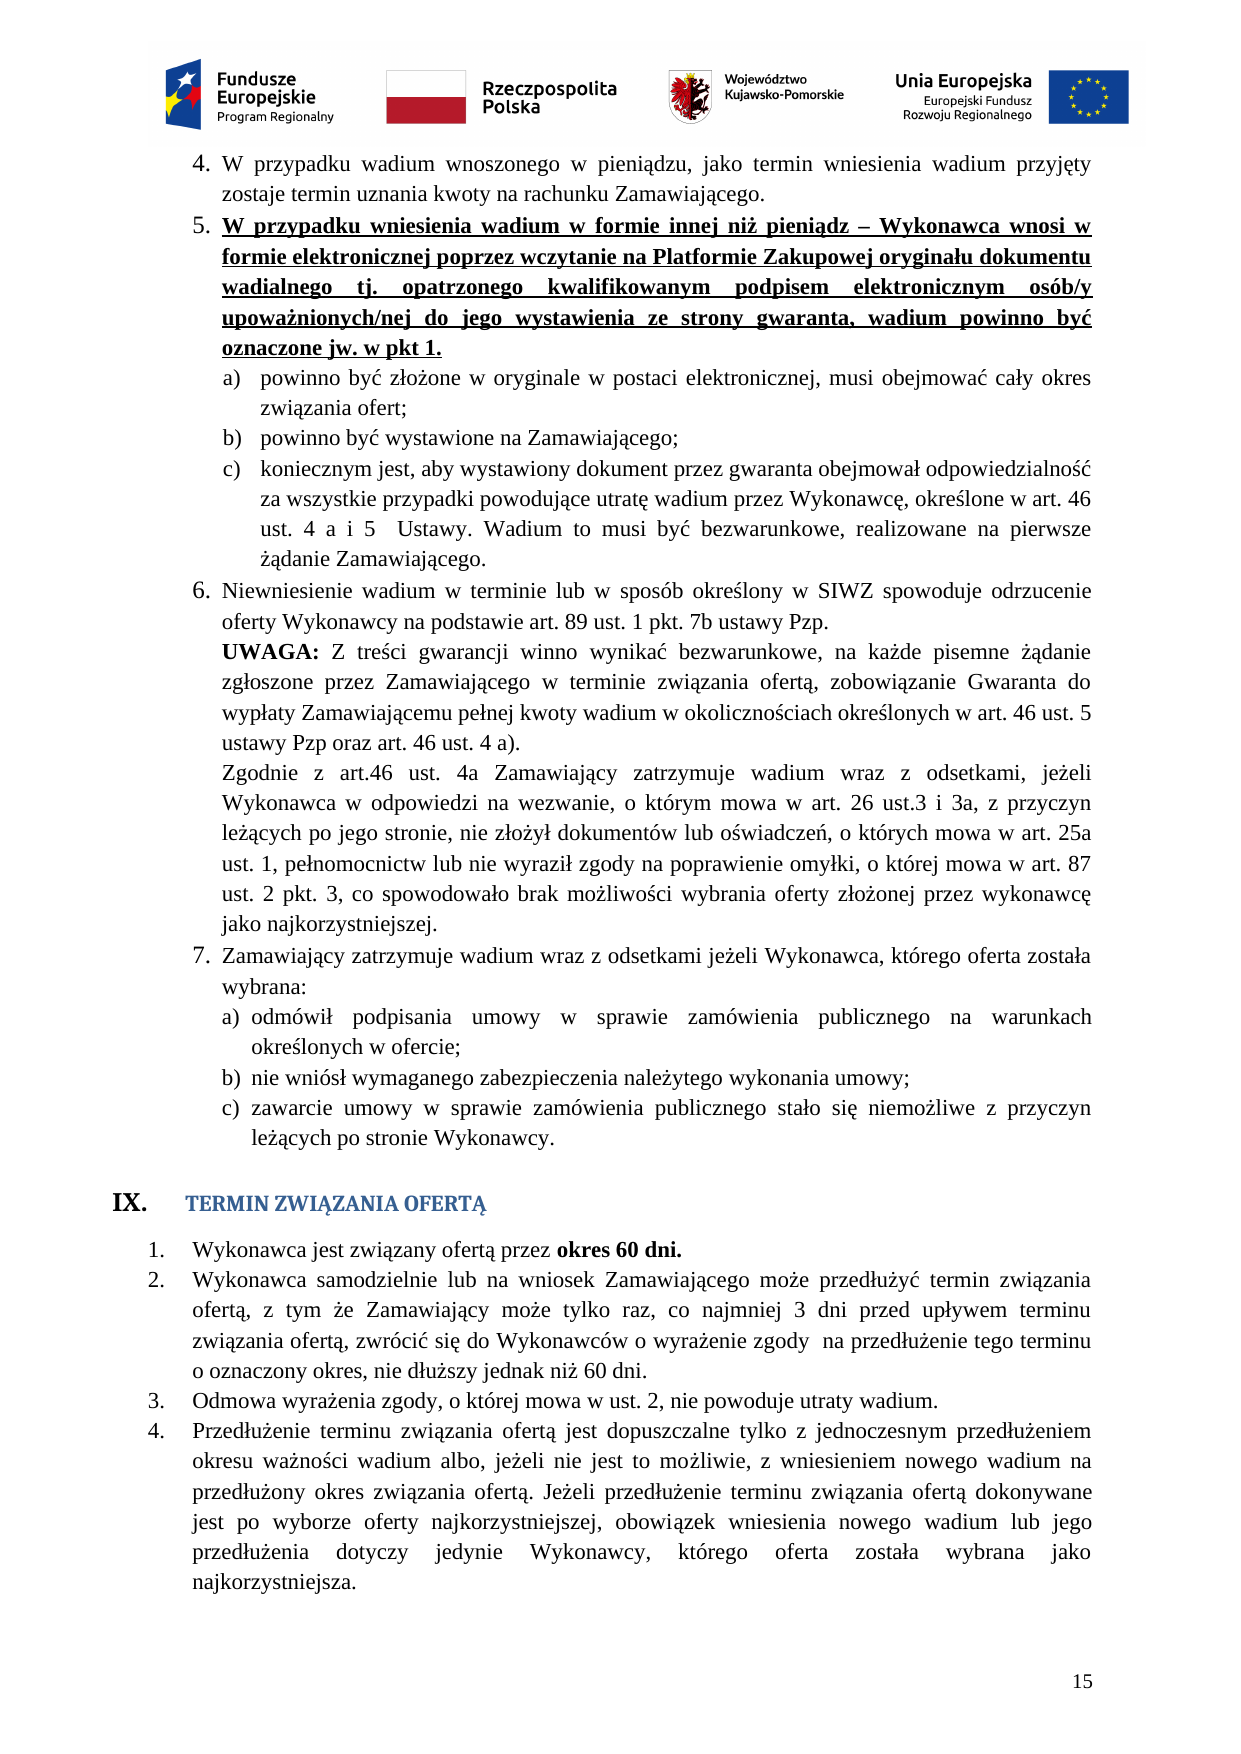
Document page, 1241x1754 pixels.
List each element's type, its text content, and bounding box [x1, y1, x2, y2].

list Wykonawca samodzielnie lub na wniosek Zamawiającego może przedłużyć termin związania ofertą, z tym że Zamawiający może tylko raz, co najmniej 3 dni przed upływem terminu związania ofertą, zwrócić się do Wykonawców o wyrażenie zgody na przedłużenie tego terminu o oznaczony okres, nie dłuższy jednak niż 60 dni. [148, 1266, 1092, 1383]
list nie wniósł wymaganego zabezpieczenia należytego wykonania umowy; [222, 1063, 1092, 1090]
list Przedłużenie terminu związania ofertą jest dopuszczalne tylko z jednoczesnym przedłużeniem okresu ważności wadium albo, jeżeli nie jest to możliwie, z wniesieniem nowego wadium na przedłużony okres związania ofertą. Jeżeli przedłużenie terminu związania ofertą dokonywane jest po wyborze oferty najkorzystniejszej, obowiązek wniesienia nowego wadium lub jego przedłużenia dotyczy jedynie Wykonawcy, którego oferta została wybrana jako najkorzystniejsza. [148, 1417, 1092, 1595]
list powinno być złożone w oryginale w postaci elektronicznej, musi obejmować cały okres związania ofert; [223, 364, 1092, 421]
list odmówił podpisania umowy w sprawie zamówienia publicznego na warunkach określonych w ofercie; [222, 1003, 1092, 1060]
list Wykonawca jest związany ofertą przez okres 60 dni. [148, 1236, 1092, 1262]
list UWAGA: Z treści gwarancji winno wynikać bezwarunkowe, na każde pisemne żądanie zgłoszone przez Zamawiającego w terminie związania ofertą, zobowiązanie Gwaranta do wypłaty Zamawiającemu pełnej kwoty wadium w okolicznościach określonych w art. 46 ust. 5 ustawy Pzp oraz art. 46 ust. 4 a). [192, 638, 1092, 755]
list zawarcie umowy w sprawie zamówienia publicznego stało się niemożliwe z przyczyn leżących po stronie Wykonawcy. [222, 1094, 1092, 1150]
subtitle TERMIN ZWIĄZANIA OFERTĄ [148, 1184, 1092, 1218]
list Odmowa wyrażenia zgody, o której mowa w ust. 2, nie powoduje utraty wadium. [148, 1387, 1092, 1413]
list koniecznym jest, aby wystawiony dokument przez gwaranta obejmował odpowiedzialność za wszystkie przypadki powodujące utratę wadium przez Wykonawcę, określone w art. 46 ust. 4 a i 5 Ustawy. Wadium to musi być bezwarunkowe, realizowane na pierwsze żądanie Zamawiającego. [223, 454, 1092, 572]
list W przypadku wniesienia wadium w formie innej niż pieniądz – Wykonawca wnosi w formie elektronicznej poprzez wczytanie na Platformie Zakupowej oryginału dokumentu wadialnego tj. opatrzonego kwalifikowanym podpisem elektronicznym osób/y upoważnionych/nej do jego wystawienia ze strony gwaranta, wadium powinno być oznaczone jw. w pkt 1. [192, 211, 1092, 360]
picture [148, 41, 1146, 147]
list powinno być wystawione na Zamawiającego; [223, 424, 1092, 451]
list Niewniesienie wadium w terminie lub w sposób określony w SIWZ spowoduje odrzucenie oferty Wykonawcy na podstawie art. 89 ust. 1 pkt. 7b ustawy Pzp. [192, 575, 1092, 634]
list Zamawiający zatrzymuje wadium wraz z odsetkami jeżeli Wykonawca, którego oferta została wybrana: [192, 940, 1092, 999]
list W przypadku wadium wnoszonego w pieniądzu, jako termin wniesienia wadium przyjęty zostaje termin uznania kwoty na rachunku Zamawiającego. [192, 148, 1092, 207]
list Zgodnie z art.46 ust. 4a Zamawiający zatrzymuje wadium wraz z odsetkami, jeżeli Wykonawca w odpowiedzi na wezwanie, o którym mowa w art. 26 ust.3 i 3a, z przyczyn leżących po jego stronie, nie złożył dokumentów lub oświadczeń, o których mowa w art. 25a ust. 1, pełnomocnictw lub nie wyraził zgody na poprawienie omyłki, o której mowa w art. 87 ust. 2 pkt. 3, co spowodowało brak możliwości wybrania oferty złożonej przez wykonawcę jako najkorzystniejszej. [192, 759, 1092, 936]
